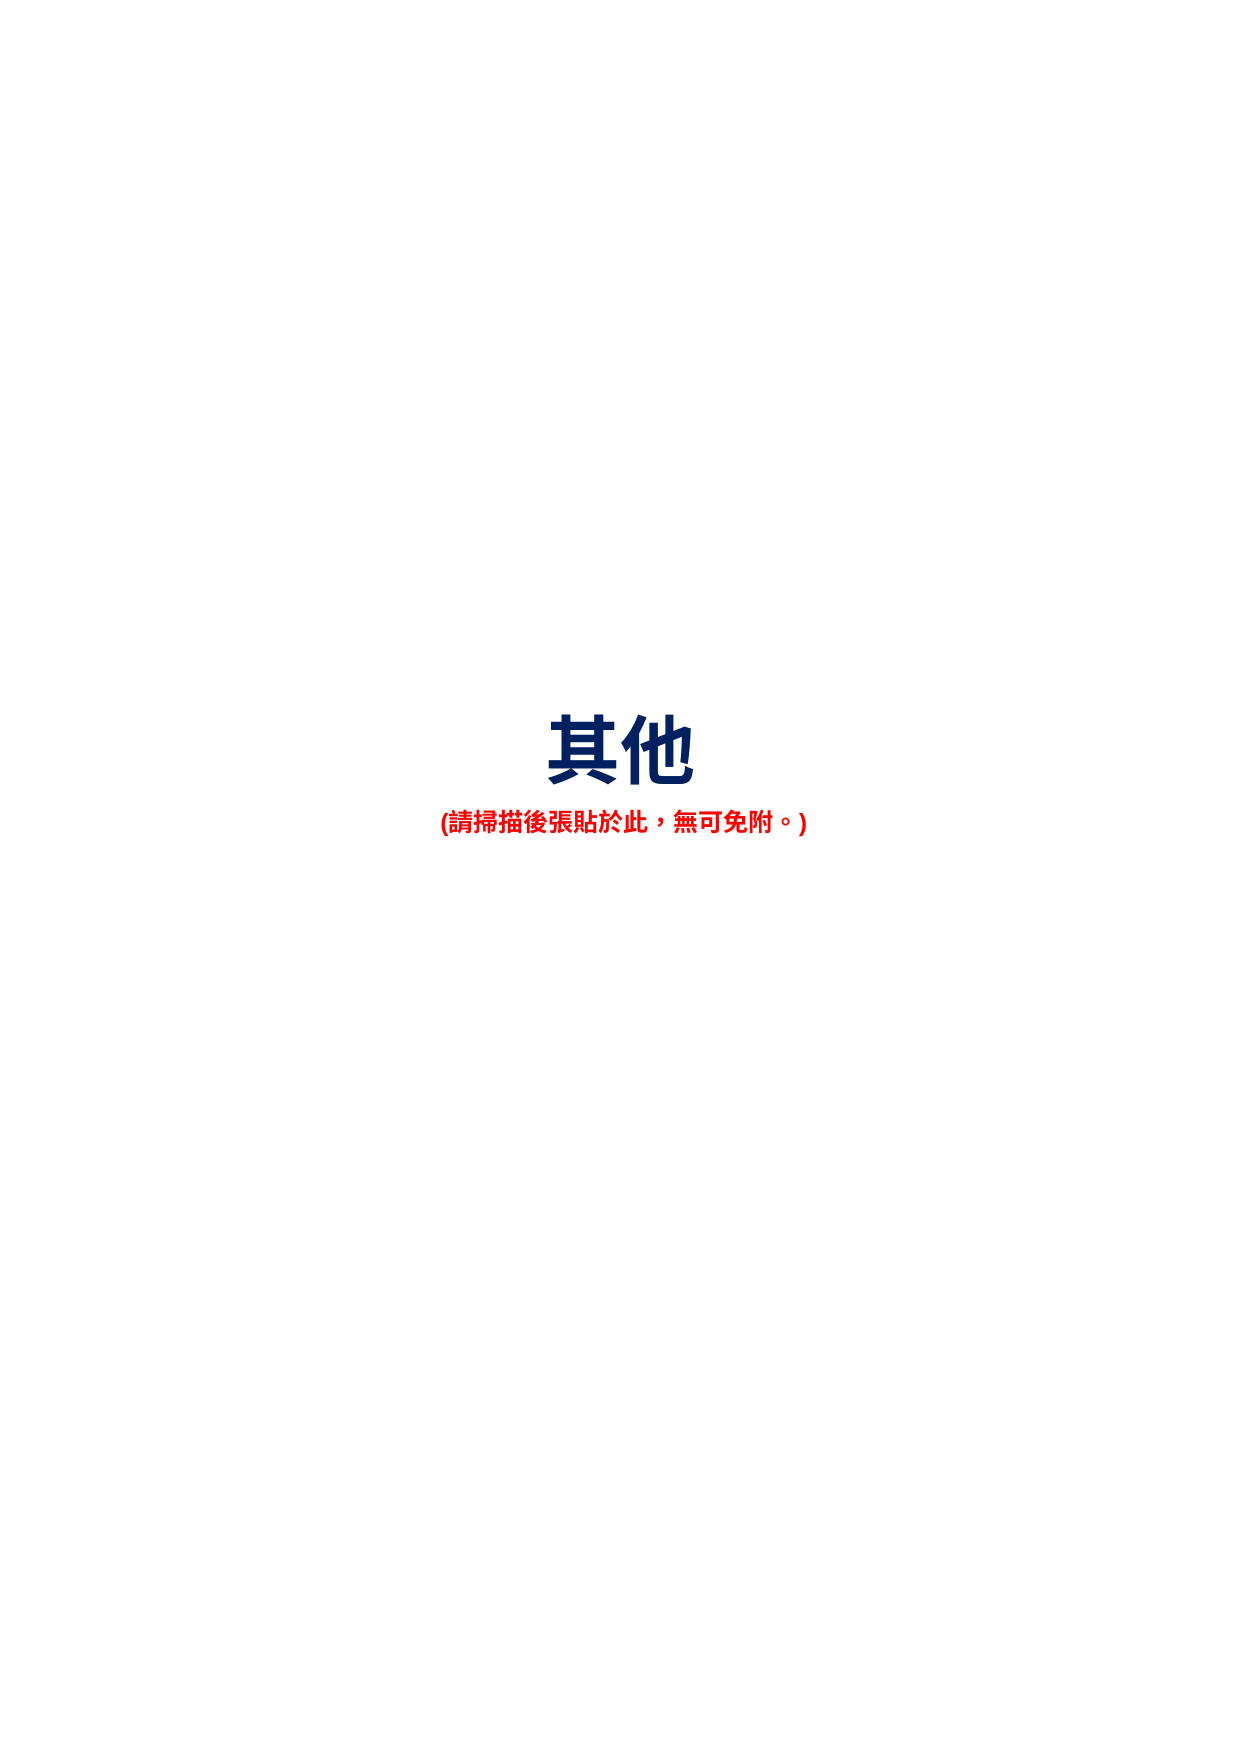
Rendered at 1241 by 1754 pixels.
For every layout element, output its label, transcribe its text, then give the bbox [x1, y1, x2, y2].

text 其他 [75, 689, 1165, 802]
text (請掃描後張貼於此，無可免附。) [75, 802, 1165, 839]
